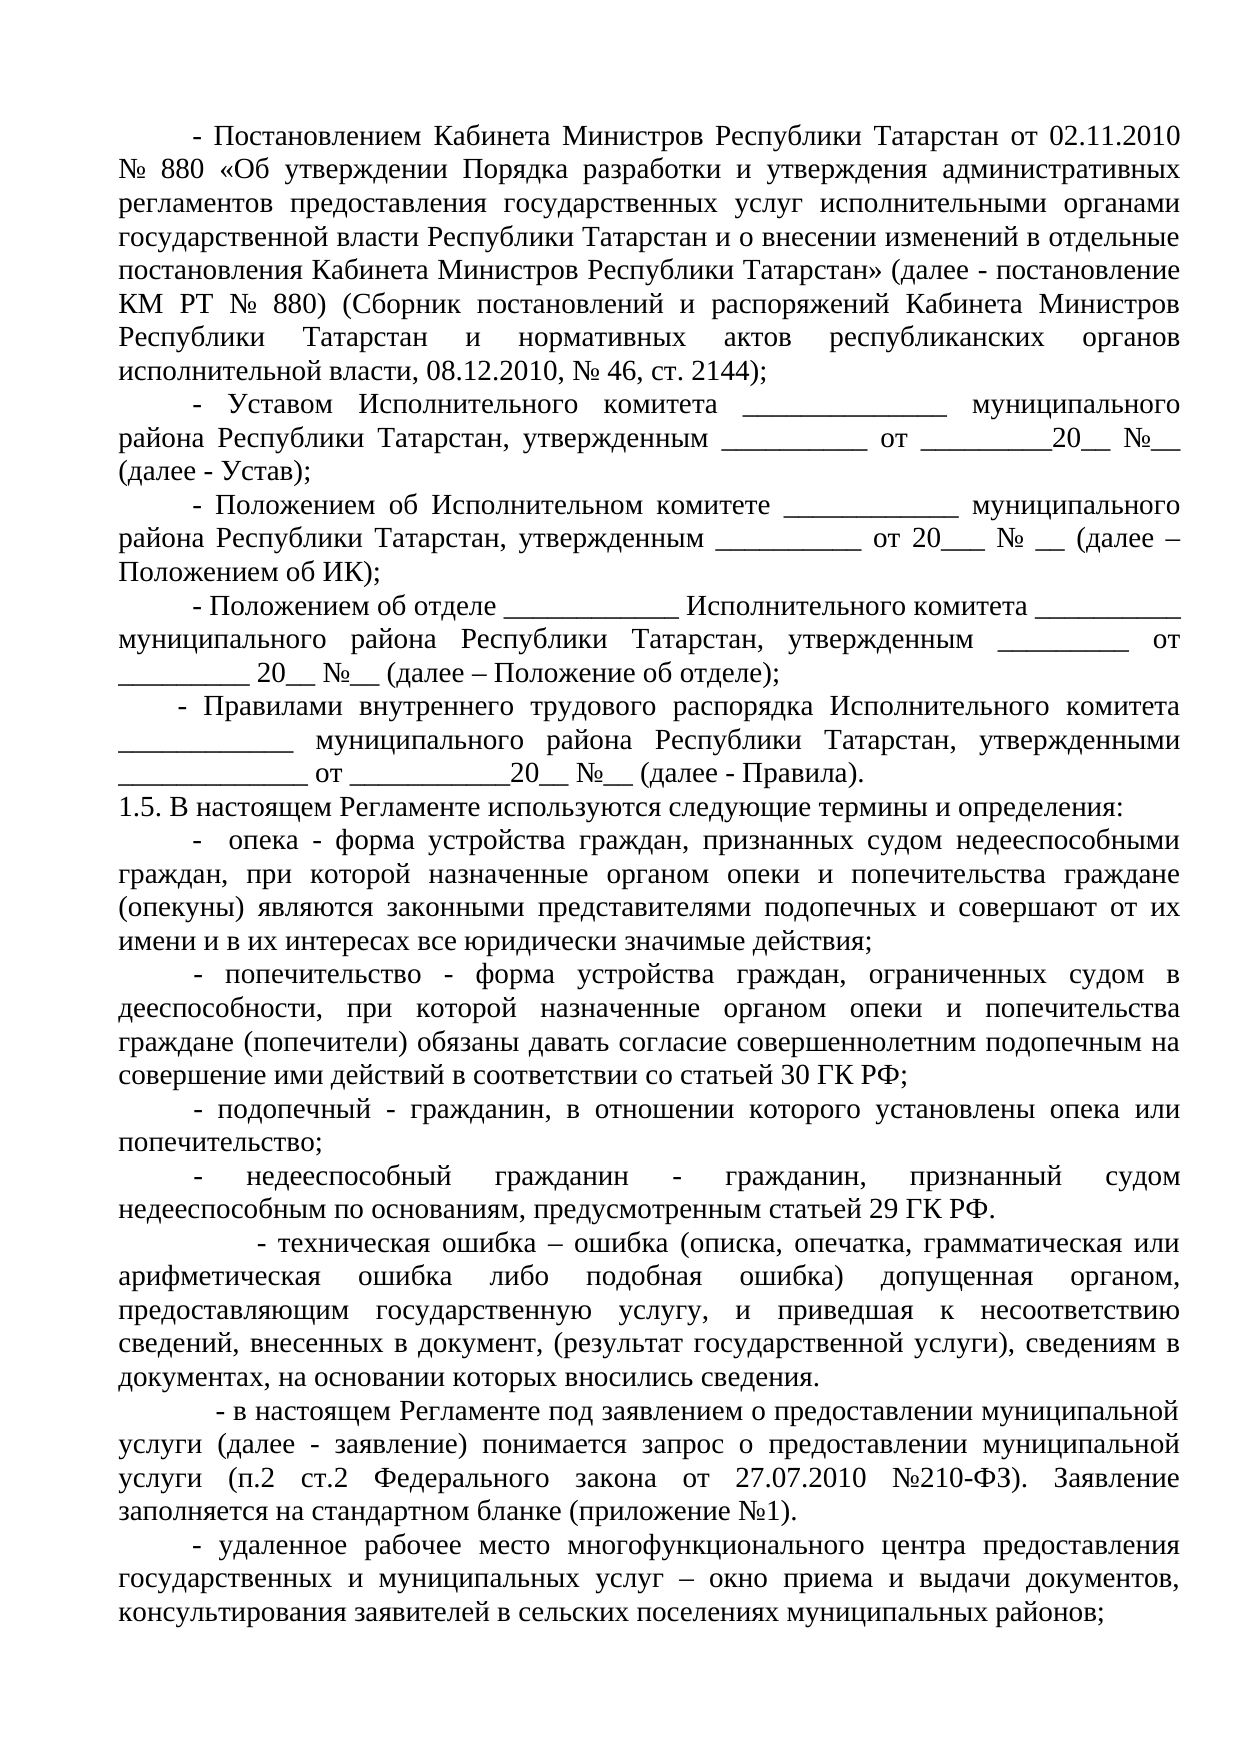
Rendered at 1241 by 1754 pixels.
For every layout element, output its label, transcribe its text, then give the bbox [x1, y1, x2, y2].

text - подопечный - гражданин, в отношении которого установлены опека или попечительство; [118, 1091, 1181, 1158]
text - в настоящем Регламенте под заявлением о предоставлении муниципальной услуги (далее - заявление) понимается запрос о предоставлении муниципальной услуги (п.2 ст.2 Федерального закона от 27.07.2010 №210-ФЗ). Заявление заполняется на стандартном бланке (приложение №1). [118, 1393, 1181, 1527]
text - Правилами внутреннего трудового распорядка Исполнительного комитета ____________ муниципального района Республики Татарстан, утвержденными _____________ от ___________20__ №__ (далее - Правила). [118, 688, 1181, 789]
text - опека - форма устройства граждан, признанных судом недееспособными граждан, при которой назначенные органом опеки и попечительства граждане (опекуны) являются законными представителями подопечных и совершают от их имени и в их интересах все юридически значимые действия; [118, 822, 1181, 957]
text - Положением об отделе ____________ Исполнительного комитета __________ муниципального района Республики Татарстан, утвержденным _________ от _________ 20__ №__ (далее – Положение об отделе); [118, 588, 1181, 688]
text - удаленное рабочее место многофункционального центра предоставления государственных и муниципальных услуг – окно приема и выдачи документов, консультирования заявителей в сельских поселениях муниципальных районов; [118, 1527, 1181, 1627]
text - Положением об Исполнительном комитете ____________ муниципального района Республики Татарстан, утвержденным __________ от 20___ № __ (далее – Положением об ИК); [118, 487, 1181, 588]
text - техническая ошибка – ошибка (описка, опечатка, грамматическая или арифметическая ошибка либо подобная ошибка) допущенная органом, предоставляющим государственную услугу, и приведшая к несоответствию сведений, внесенных в документ, (результат государственной услуги), сведениям в документах, на основании которых вносились сведения. [118, 1225, 1181, 1393]
text - попечительство - форма устройства граждан, ограниченных судом в дееспособности, при которой назначенные органом опеки и попечительства граждане (попечители) обязаны давать согласие совершеннолетним подопечным на совершение ими действий в соответствии со статьей 30 ГК РФ; [118, 957, 1181, 1091]
text 1.5. В настоящем Регламенте используются следующие термины и определения: [118, 789, 1181, 822]
text - недееспособный гражданин - гражданин, признанный судом недееспособным по основаниям, предусмотренным статьей 29 ГК РФ. [118, 1158, 1181, 1225]
text - Постановлением Кабинета Министров Республики Татарстан от 02.11.2010 № 880 «Об утверждении Порядка разработки и утверждения административных регламентов предоставления государственных услуг исполнительными органами государственной власти Республики Татарстан и о внесении изменений в отдельные постановления Кабинета Министров Республики Татарстан» (далее - постановление КМ РТ № 880) (Сборник постановлений и распоряжений Кабинета Министров Республики Татарстан и нормативных актов республиканских органов исполнительной власти, 08.12.2010, № 46, ст. 2144); [118, 118, 1181, 386]
text - Уставом Исполнительного комитета ______________ муниципального района Республики Татарстан, утвержденным __________ от _________20__ №__ (далее - Устав); [118, 386, 1181, 487]
